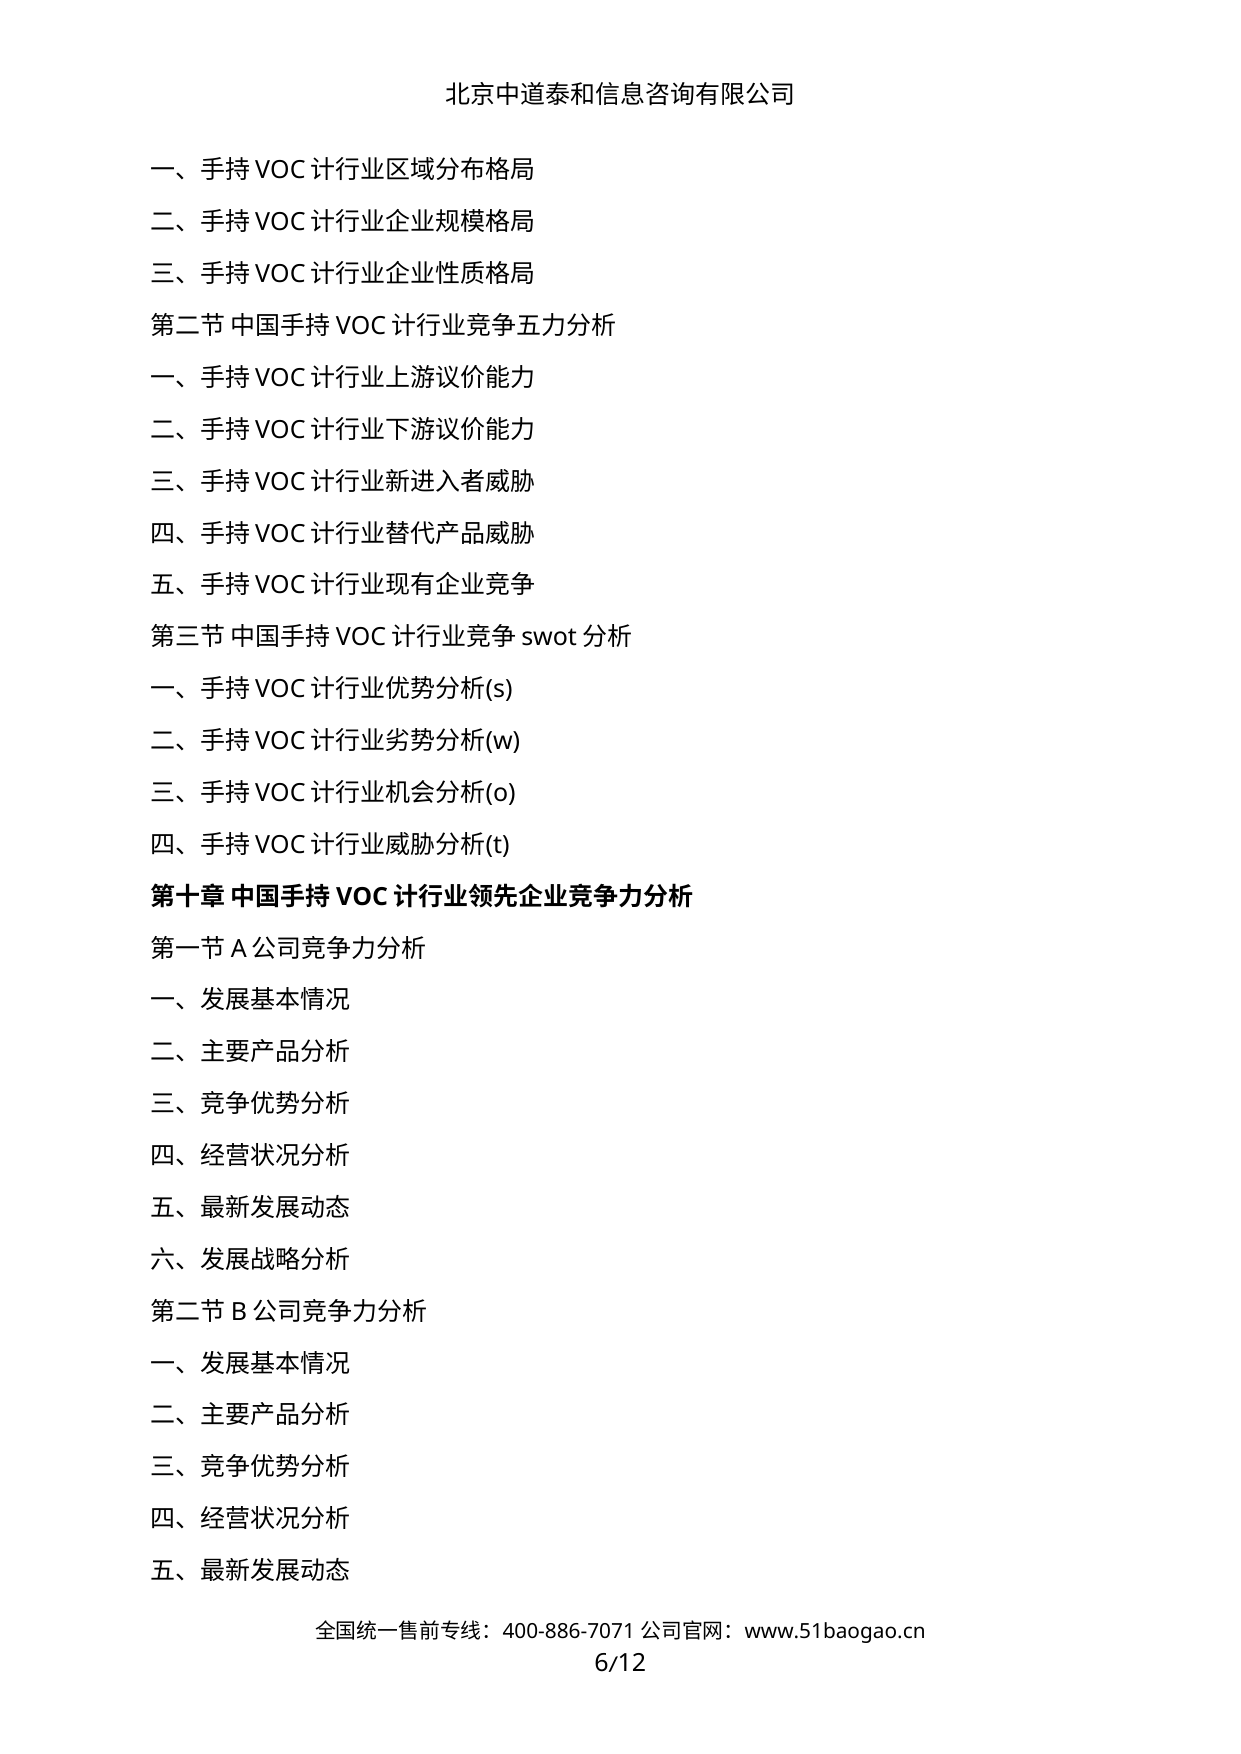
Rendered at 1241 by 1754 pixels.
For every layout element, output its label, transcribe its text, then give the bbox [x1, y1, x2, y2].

text 三、手持VOC计行业机会分析(o) [150, 772, 1090, 809]
text 二、主要产品分析 [150, 1395, 1090, 1431]
text 一、发展基本情况 [150, 980, 1090, 1016]
text 五、最新发展动态 [150, 1187, 1090, 1224]
text 四、经营状况分析 [150, 1136, 1090, 1172]
text 四、手持VOC计行业替代产品威胁 [150, 513, 1090, 549]
text 二、手持VOC计行业劣势分析(w) [150, 721, 1090, 757]
text 第一节 A公司竞争力分析 [150, 928, 1090, 964]
text 一、手持VOC计行业区域分布格局 [150, 150, 1090, 186]
text 三、手持VOC计行业新进入者威胁 [150, 461, 1090, 497]
text 第十章 中国手持VOC计行业领先企业竞争力分析 [150, 876, 1090, 912]
text 二、主要产品分析 [150, 1032, 1090, 1068]
text 一、发展基本情况 [150, 1343, 1090, 1379]
text 四、手持VOC计行业威胁分析(t) [150, 824, 1090, 861]
text 第三节 中国手持VOC计行业竞争swot分析 [150, 617, 1090, 653]
text 第二节 B公司竞争力分析 [150, 1291, 1090, 1327]
text 第二节 中国手持VOC计行业竞争五力分析 [150, 306, 1090, 342]
text 三、手持VOC计行业企业性质格局 [150, 254, 1090, 290]
text 二、手持VOC计行业下游议价能力 [150, 409, 1090, 446]
text 三、竞争优势分析 [150, 1084, 1090, 1120]
text 三、竞争优势分析 [150, 1447, 1090, 1483]
text 一、手持VOC计行业优势分析(s) [150, 669, 1090, 705]
text 五、最新发展动态 [150, 1551, 1090, 1587]
text 二、手持VOC计行业企业规模格局 [150, 202, 1090, 238]
text 六、发展战略分析 [150, 1239, 1090, 1276]
text 五、手持VOC计行业现有企业竞争 [150, 565, 1090, 601]
text 一、手持VOC计行业上游议价能力 [150, 357, 1090, 394]
text 四、经营状况分析 [150, 1499, 1090, 1535]
